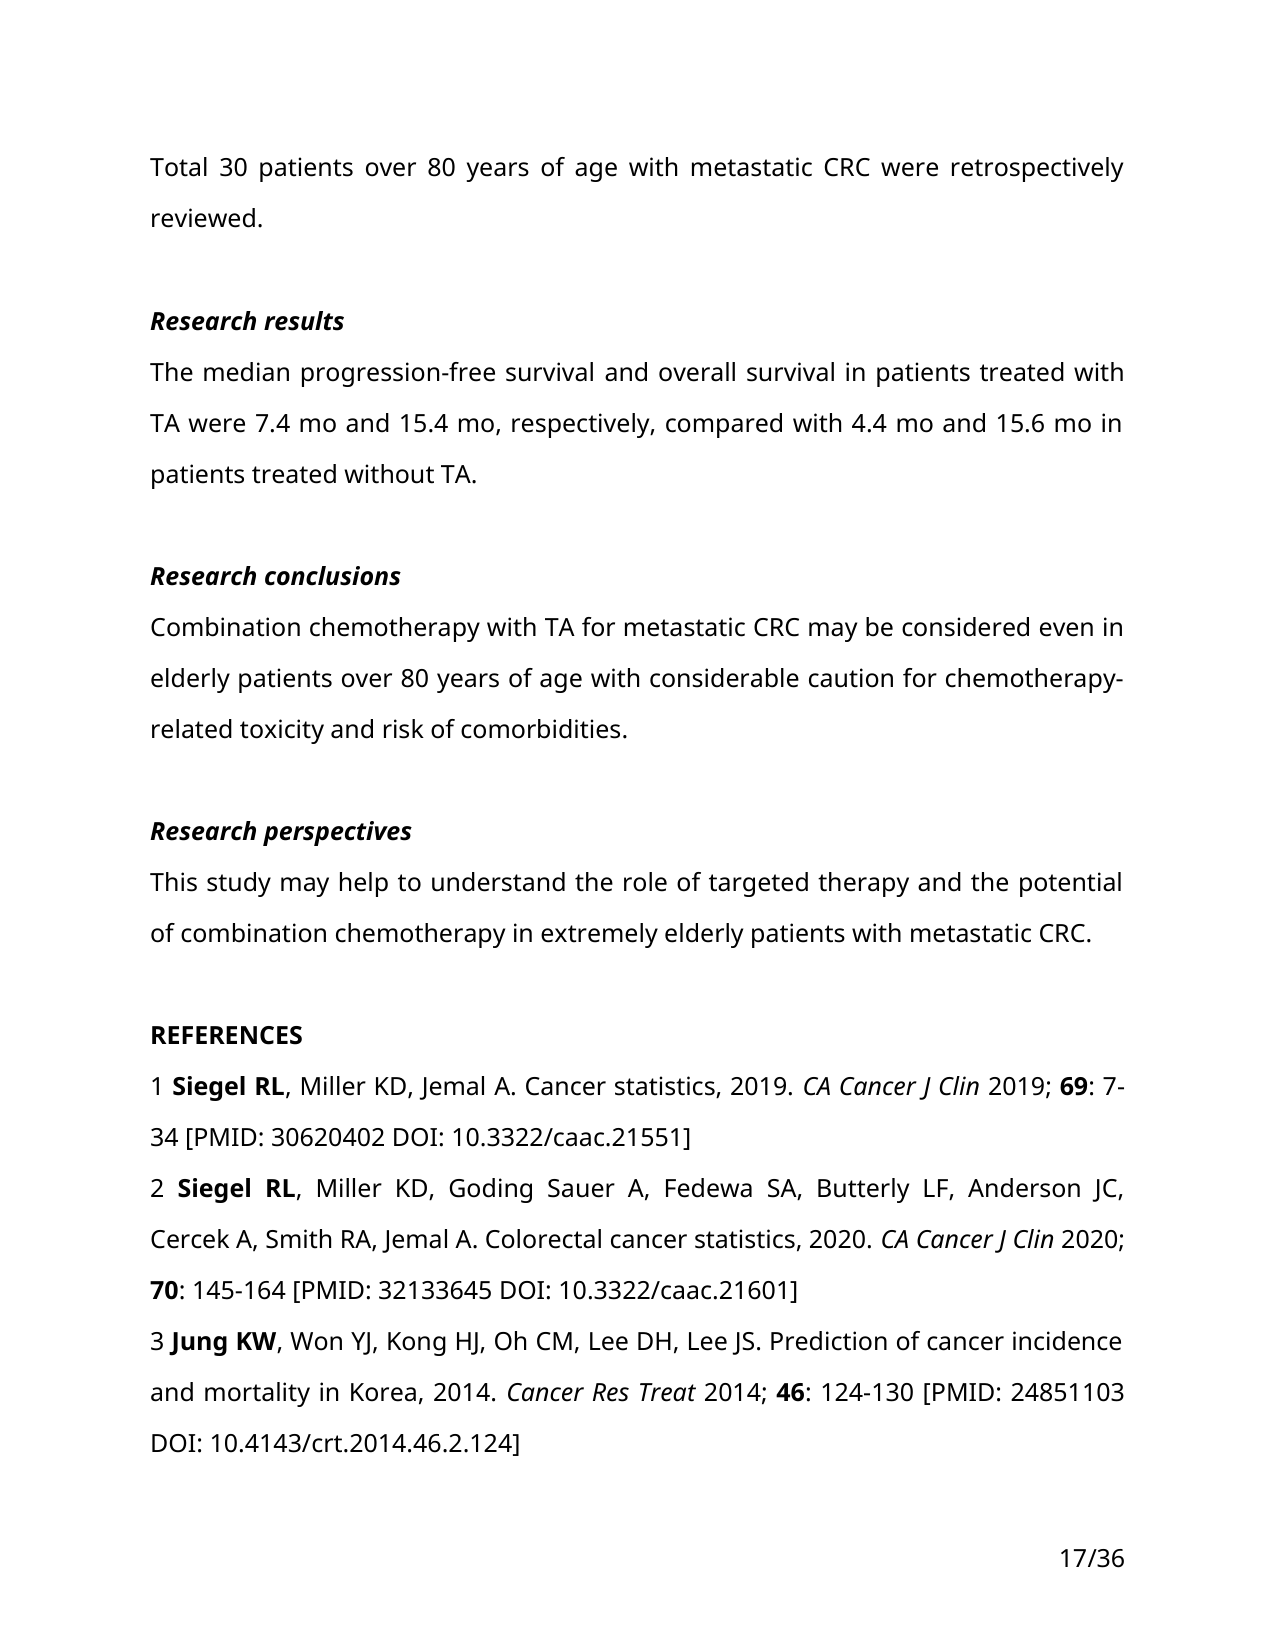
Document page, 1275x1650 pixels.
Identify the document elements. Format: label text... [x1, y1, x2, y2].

text Total 30 patients over 80 years of age with metastatic CRC were retrospectively reviewed. [150, 150, 1125, 235]
text 2 Siegel RL, Miller KD, Goding Sauer A, Fedewa SA, Butterly LF, Anderson JC, Cercek A, Smith RA, Jemal A. Colorectal cancer statistics, 2020. CA Cancer J Clin 2020; 70: 145-164 [PMID: 32133645 DOI: 10.3322/caac.21601] [150, 1171, 1125, 1307]
text 3 Jung KW, Won YJ, Kong HJ, Oh CM, Lee DH, Lee JS. Prediction of cancer incidence and mortality in Korea, 2014. Cancer Res Treat 2014; 46: 124-130 [PMID: 24851103 DOI: 10.4143/crt.2014.46.2.124] [150, 1324, 1125, 1460]
text Research perspectives [150, 813, 1125, 848]
text Research results [150, 303, 1125, 337]
text REFERENCES [150, 1018, 1125, 1052]
text Combination chemotherapy with TA for metastatic CRC may be considered even in elderly patients over 80 years of age with considerable caution for chemotherapy-related toxicity and risk of comorbidities. [150, 609, 1125, 746]
text 1 Siegel RL, Miller KD, Jemal A. Cancer statistics, 2019. CA Cancer J Clin 2019; 69: 7-34 [PMID: 30620402 DOI: 10.3322/caac.21551] [150, 1069, 1125, 1154]
text Research conclusions [150, 558, 1125, 592]
text The median progression-free survival and overall survival in patients treated with TA were 7.4 mo and 15.4 mo, respectively, compared with 4.4 mo and 15.6 mo in patients treated without TA. [150, 354, 1125, 490]
text This study may help to understand the role of targeted therapy and the potential of combination chemotherapy in extremely elderly patients with metastatic CRC. [150, 864, 1125, 950]
